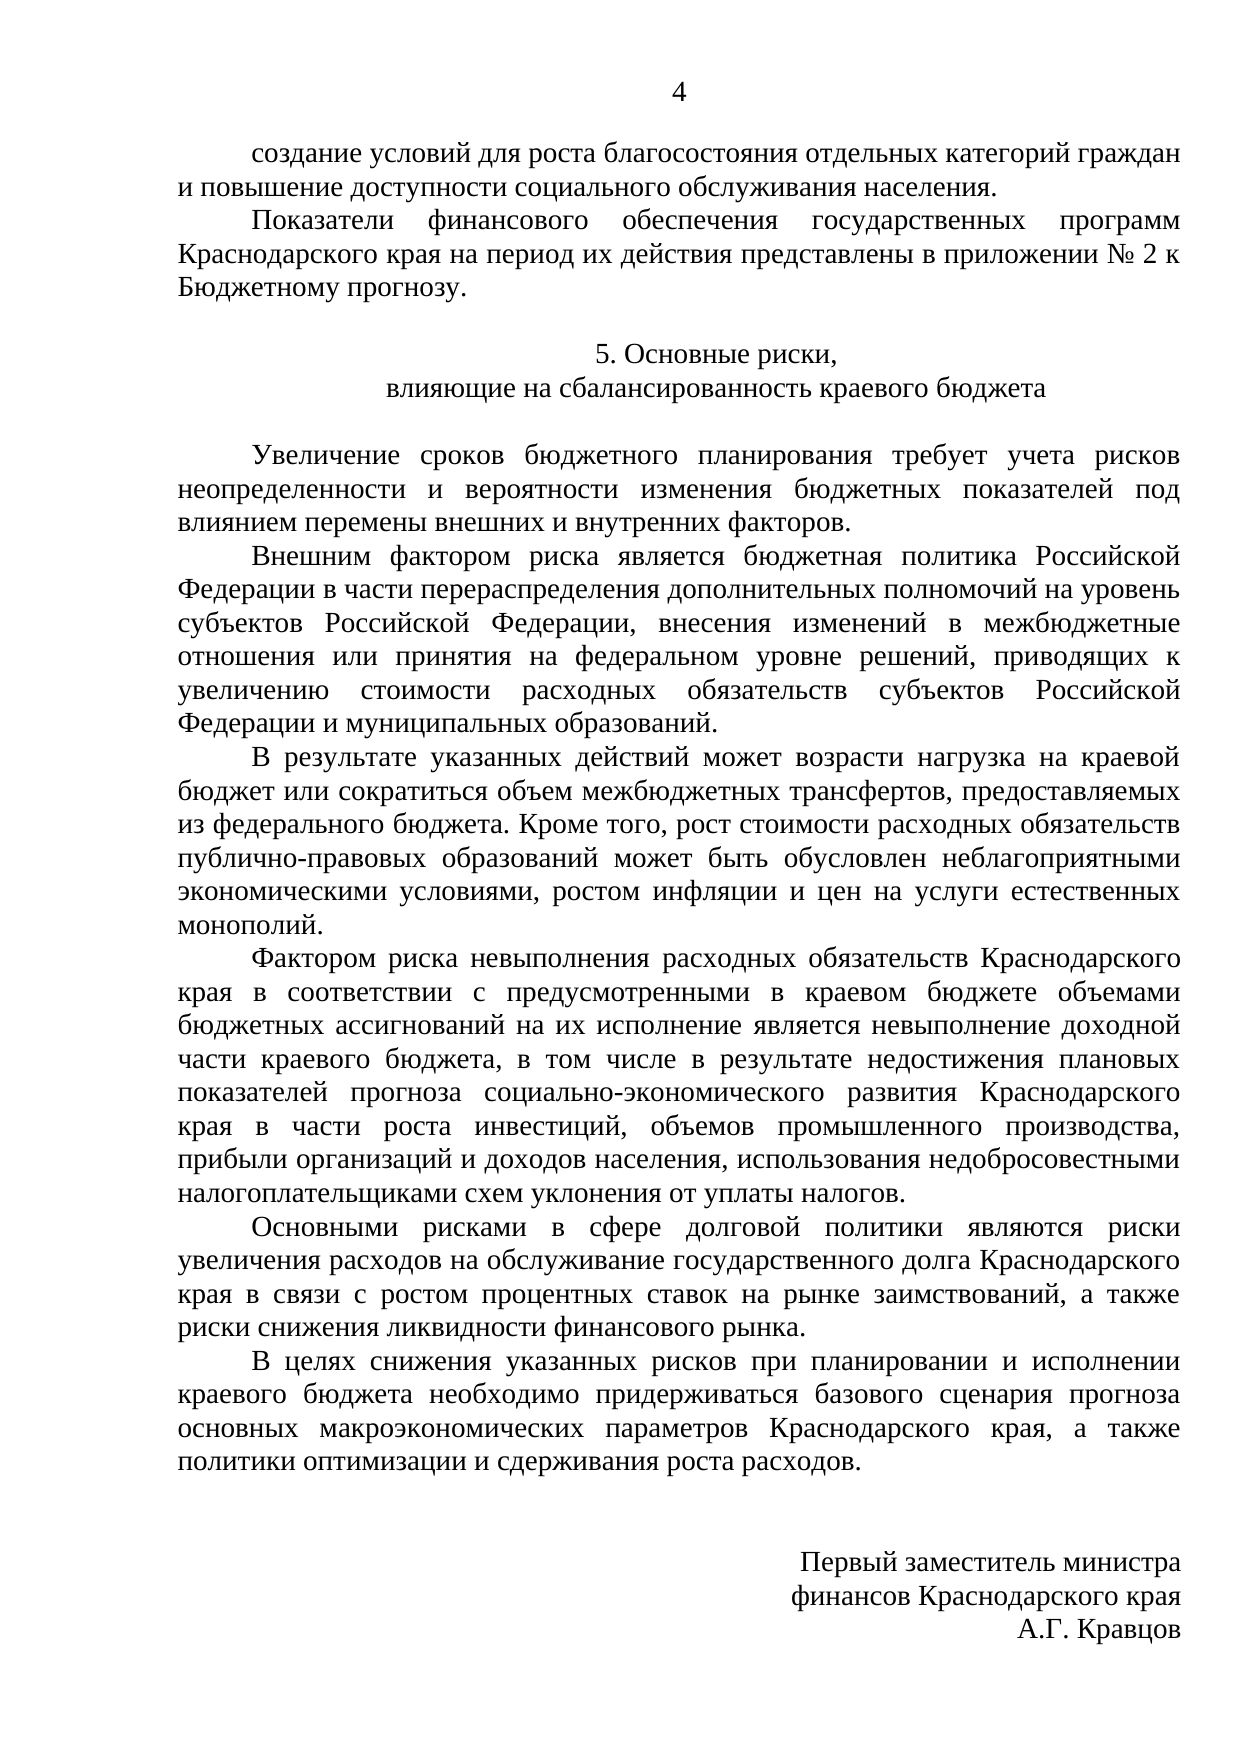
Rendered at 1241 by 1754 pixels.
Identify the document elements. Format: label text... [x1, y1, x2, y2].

text А.Г. Кравцов [177, 1611, 1181, 1645]
text финансов Краснодарского края [177, 1578, 1181, 1611]
text Показатели финансового обеспечения государственных программ Краснодарского края на период их действия представлены в приложении № 2 к Бюджетному прогнозу. [177, 202, 1181, 303]
text В целях снижения указанных рисков при планировании и исполнении краевого бюджета необходимо придерживаться базового сценария прогноза основных макроэкономических параметров Краснодарского края, а также политики оптимизации и сдерживания роста расходов. [177, 1343, 1181, 1477]
text Увеличение сроков бюджетного планирования требует учета рисков неопределенности и вероятности изменения бюджетных показателей под влиянием перемены внешних и внутренних факторов. [177, 437, 1181, 538]
text Внешним фактором риска является бюджетная политика Российской Федерации в части перераспределения дополнительных полномочий на уровень субъектов Российской Федерации, внесения изменений в межбюджетные отношения или принятия на федеральном уровне решений, приводящих к увеличению стоимости расходных обязательств субъектов Российской Федерации и муниципальных образований. [177, 538, 1181, 739]
text Основными рисками в сфере долговой политики являются риски увеличения расходов на обслуживание государственного долга Краснодарского края в связи с ростом процентных ставок на рынке заимствований, а также риски снижения ликвидности финансового рынка. [177, 1209, 1181, 1343]
text 5. Основные риски, [177, 337, 1181, 370]
text Первый заместитель министра [177, 1544, 1181, 1578]
text влияющие на сбалансированность краевого бюджета [177, 370, 1181, 404]
text Фактором риска невыполнения расходных обязательств Краснодарского края в соответствии с предусмотренными в краевом бюджете объемами бюджетных ассигнований на их исполнение является невыполнение доходной части краевого бюджета, в том числе в результате недостижения плановых показателей прогноза социально-экономического развития Краснодарского края в части роста инвестиций, объемов промышленного производства, прибыли организаций и доходов населения, использования недобросовестными налогоплательщиками схем уклонения от уплаты налогов. [177, 940, 1181, 1209]
text В результате указанных действий может возрасти нагрузка на краевой бюджет или сократиться объем межбюджетных трансфертов, предоставляемых из федерального бюджета. Кроме того, рост стоимости расходных обязательств публично-правовых образований может быть обусловлен неблагоприятными экономическими условиями, ростом инфляции и цен на услуги естественных монополий. [177, 739, 1181, 940]
text создание условий для роста благосостояния отдельных категорий граждан и повышение доступности социального обслуживания населения. [177, 135, 1181, 202]
